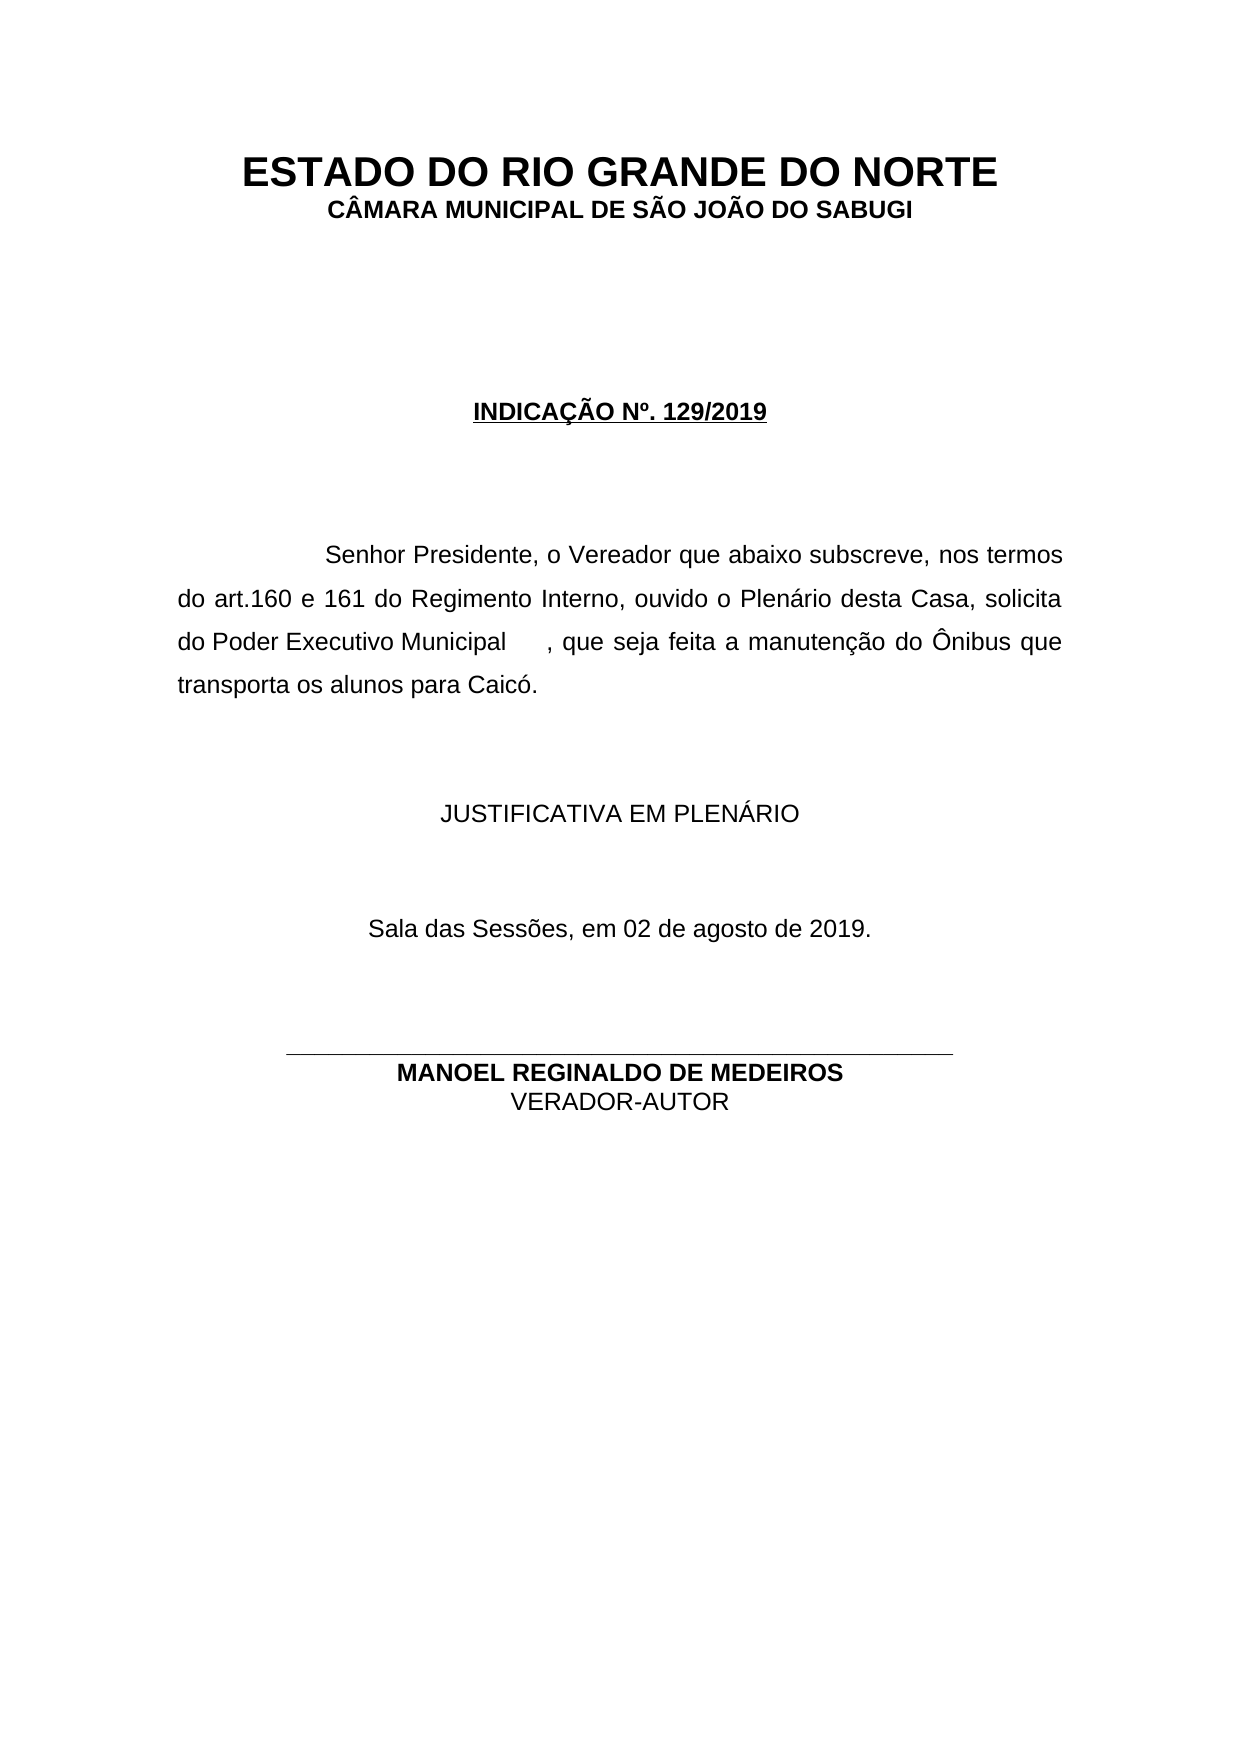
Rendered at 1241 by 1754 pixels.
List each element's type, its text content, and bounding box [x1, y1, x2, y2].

text CÂMARA MUNICIPAL DE SÃO JOÃO DO SABUGI [177, 196, 1063, 224]
text INDICAÇÃO Nº. 129/2019 [177, 397, 1063, 426]
text JUSTIFICATIVA EM PLENÁRIO [177, 799, 1063, 828]
text ________________________________________________ [177, 1029, 1063, 1058]
text ESTADO DO RIO GRANDE DO NORTE [177, 148, 1063, 196]
text MANOEL REGINALDO DE MEDEIROS [177, 1058, 1063, 1087]
text Sala das Sessões, em 02 de agosto de 2019. [177, 914, 1063, 943]
text VERADOR-AUTOR [177, 1087, 1063, 1116]
text Senhor Presidente, o Vereador que abaixo subscreve, nos termos do art.160 e 161 do Regimento Interno, ouvido o Plenário desta Casa, solicita do Poder Executivo Municipal , que seja feita a manutenção do Ônibus que transporta os alunos para Caicó. [177, 541, 1063, 699]
